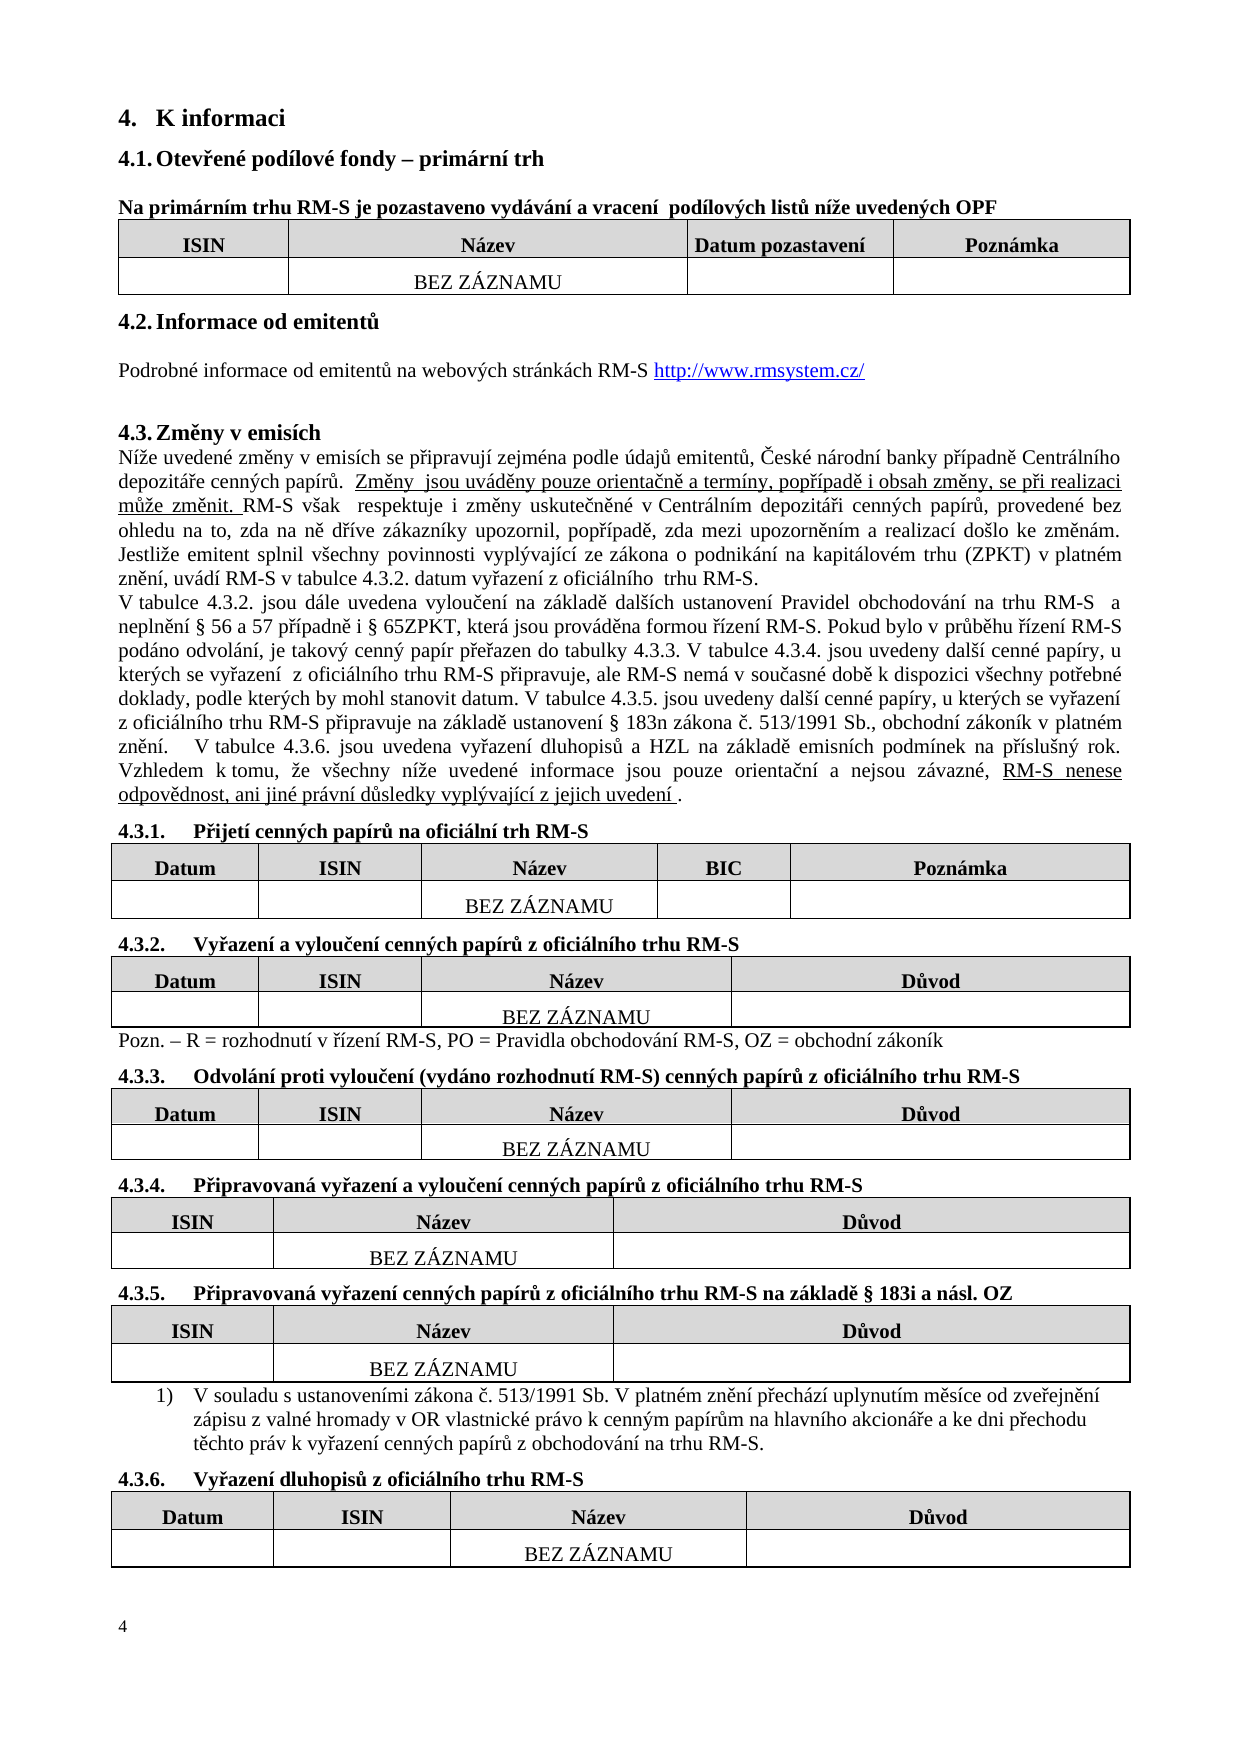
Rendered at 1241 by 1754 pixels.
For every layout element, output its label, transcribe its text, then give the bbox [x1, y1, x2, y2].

table_cell [274, 1530, 450, 1566]
table_cell BEZ ZÁZNAMU [274, 1344, 613, 1381]
table_cell [112, 1233, 273, 1267]
table_header ISIN [112, 1198, 273, 1232]
table_header Název [289, 220, 687, 257]
table_cell [112, 1344, 273, 1381]
table_cell [894, 258, 1129, 294]
table_header Název [274, 1306, 613, 1343]
table_cell [732, 1125, 1129, 1159]
table_header Název [422, 1089, 731, 1123]
table_header Důvod [747, 1492, 1129, 1529]
table_cell [112, 1530, 273, 1566]
table_cell [112, 1125, 258, 1159]
subtitle K informaci [118, 103, 1122, 132]
list V souladu s ustanoveními zákona č. 513/1991 Sb. V platném znění přechází uplynutím měsíce od zveřejnění zápisu z valné hromady v OR vlastnické právo k cenným papírům na hlavního akcionáře a ke dni přechodu těchto práv k vyřazení cenných papírů z obchodování na trhu RM-S. [156, 1383, 1122, 1455]
table_cell [732, 992, 1129, 1026]
table_header Datum [112, 1492, 273, 1529]
table_header ISIN [259, 957, 421, 991]
table_header Poznámka [791, 844, 1129, 880]
table_cell BEZ ZÁZNAMU [422, 992, 731, 1026]
table_header Název [274, 1198, 613, 1232]
table_cell BEZ ZÁZNAMU [289, 258, 687, 294]
table_header Datum [112, 844, 258, 880]
text Podrobné informace od emitentů na webových stránkách RM-S http://www.rmsystem.cz/ [118, 358, 1122, 382]
table_header BIC [658, 844, 790, 880]
text Na primárním trhu RM-S je pozastaveno vydávání a vracení podílových listů níže uvedených OPF [118, 195, 1122, 219]
table_cell [688, 258, 893, 294]
table_cell [259, 1125, 421, 1159]
table_header ISIN [274, 1492, 450, 1529]
table_cell BEZ ZÁZNAMU [274, 1233, 613, 1267]
table_header ISIN [119, 220, 288, 257]
table_cell [658, 881, 790, 918]
table_cell BEZ ZÁZNAMU [422, 881, 657, 918]
table_header Důvod [732, 957, 1129, 991]
table_header Název [422, 957, 731, 991]
text Pozn. – R = rozhodnutí v řízení RM-S, PO = Pravidla obchodování RM-S, OZ = obchodní zákoník [118, 1028, 1122, 1052]
table_header ISIN [259, 844, 421, 880]
subtitle Vyřazení a vyloučení cenných papírů z oficiálního trhu RM-S [118, 932, 1122, 956]
table_header Poznámka [894, 220, 1129, 257]
subtitle Změny v emisích [118, 419, 1122, 445]
subtitle Přijetí cenných papírů na oficiální trh RM-S [118, 819, 1122, 843]
table_cell [119, 258, 288, 294]
table_cell [747, 1530, 1129, 1566]
table_header Důvod [732, 1089, 1129, 1123]
table_cell BEZ ZÁZNAMU [451, 1530, 746, 1566]
table_cell [614, 1233, 1129, 1267]
table_cell BEZ ZÁZNAMU [422, 1125, 731, 1159]
table_header Název [422, 844, 657, 880]
table_cell [112, 881, 258, 918]
table_header Důvod [614, 1198, 1129, 1232]
subtitle Otevřené podílové fondy – primární trh [118, 145, 1122, 171]
table_header Datum [112, 957, 258, 991]
table_header ISIN [259, 1089, 421, 1123]
subtitle Připravovaná vyřazení a vyloučení cenných papírů z oficiálního trhu RM-S [118, 1172, 1122, 1197]
subtitle Odvolání proti vyloučení (vydáno rozhodnutí RM-S) cenných papírů z oficiálního trhu RM-S [118, 1064, 1122, 1088]
subtitle Vyřazení dluhopisů z oficiálního trhu RM-S [118, 1467, 1122, 1491]
text Níže uvedené změny v emisích se připravují zejména podle údajů emitentů, České národní banky případně Centrálního depozitáře cenných papírů. Změny jsou uváděny pouze orientačně a termíny, popřípadě i obsah změny, se při realizaci může změnit. RM-S však respektuje i změny uskutečněné v Centrálním depozitáři cenných papírů, provedené bez ohledu na to, zda na ně dříve zákazníky upozornil, popřípadě, zda mezi upozorněním a realizací došlo ke změnám. Jestliže emitent splnil všechny povinnosti vyplývající ze zákona o podnikání na kapitálovém trhu (ZPKT) v platném znění, uvádí RM-S v tabulce 4.3.2. datum vyřazení z oficiálního trhu RM-S. [118, 445, 1122, 590]
table_cell [112, 992, 258, 1026]
subtitle Informace od emitentů [118, 308, 1122, 334]
table_cell [259, 881, 421, 918]
table_header ISIN [112, 1306, 273, 1343]
table_header Datum [112, 1089, 258, 1123]
table_cell [791, 881, 1129, 918]
text V tabulce 4.3.2. jsou dále uvedena vyloučení na základě dalších ustanovení Pravidel obchodování na trhu RM-S a neplnění § 56 a 57 případně i § 65ZPKT, která jsou prováděna formou řízení RM-S. Pokud bylo v průběhu řízení RM-S podáno odvolání, je takový cenný papír přeřazen do tabulky 4.3.3. V tabulce 4.3.4. jsou uvedeny další cenné papíry, u kterých se vyřazení z oficiálního trhu RM-S připravuje, ale RM-S nemá v současné době k dispozici všechny potřebné doklady, podle kterých by mohl stanovit datum. V tabulce 4.3.5. jsou uvedeny další cenné papíry, u kterých se vyřazení z oficiálního trhu RM-S připravuje na základě ustanovení § 183n zákona č. 513/1991 Sb., obchodní zákoník v platném znění. V tabulce 4.3.6. jsou uvedena vyřazení dluhopisů a HZL na základě emisních podmínek na příslušný rok. Vzhledem k tomu, že všechny níže uvedené informace jsou pouze orientační a nejsou závazné, RM-S nenese odpovědnost, ani jiné právní důsledky vyplývající z jejich uvedení . [118, 590, 1122, 806]
table_cell [614, 1344, 1129, 1381]
subtitle Připravovaná vyřazení cenných papírů z oficiálního trhu RM-S na základě § 183i a násl. OZ [118, 1281, 1122, 1305]
table_header Důvod [614, 1306, 1129, 1343]
table_header Datum pozastavení [688, 220, 893, 257]
table_header Název [451, 1492, 746, 1529]
table_cell [259, 992, 421, 1026]
